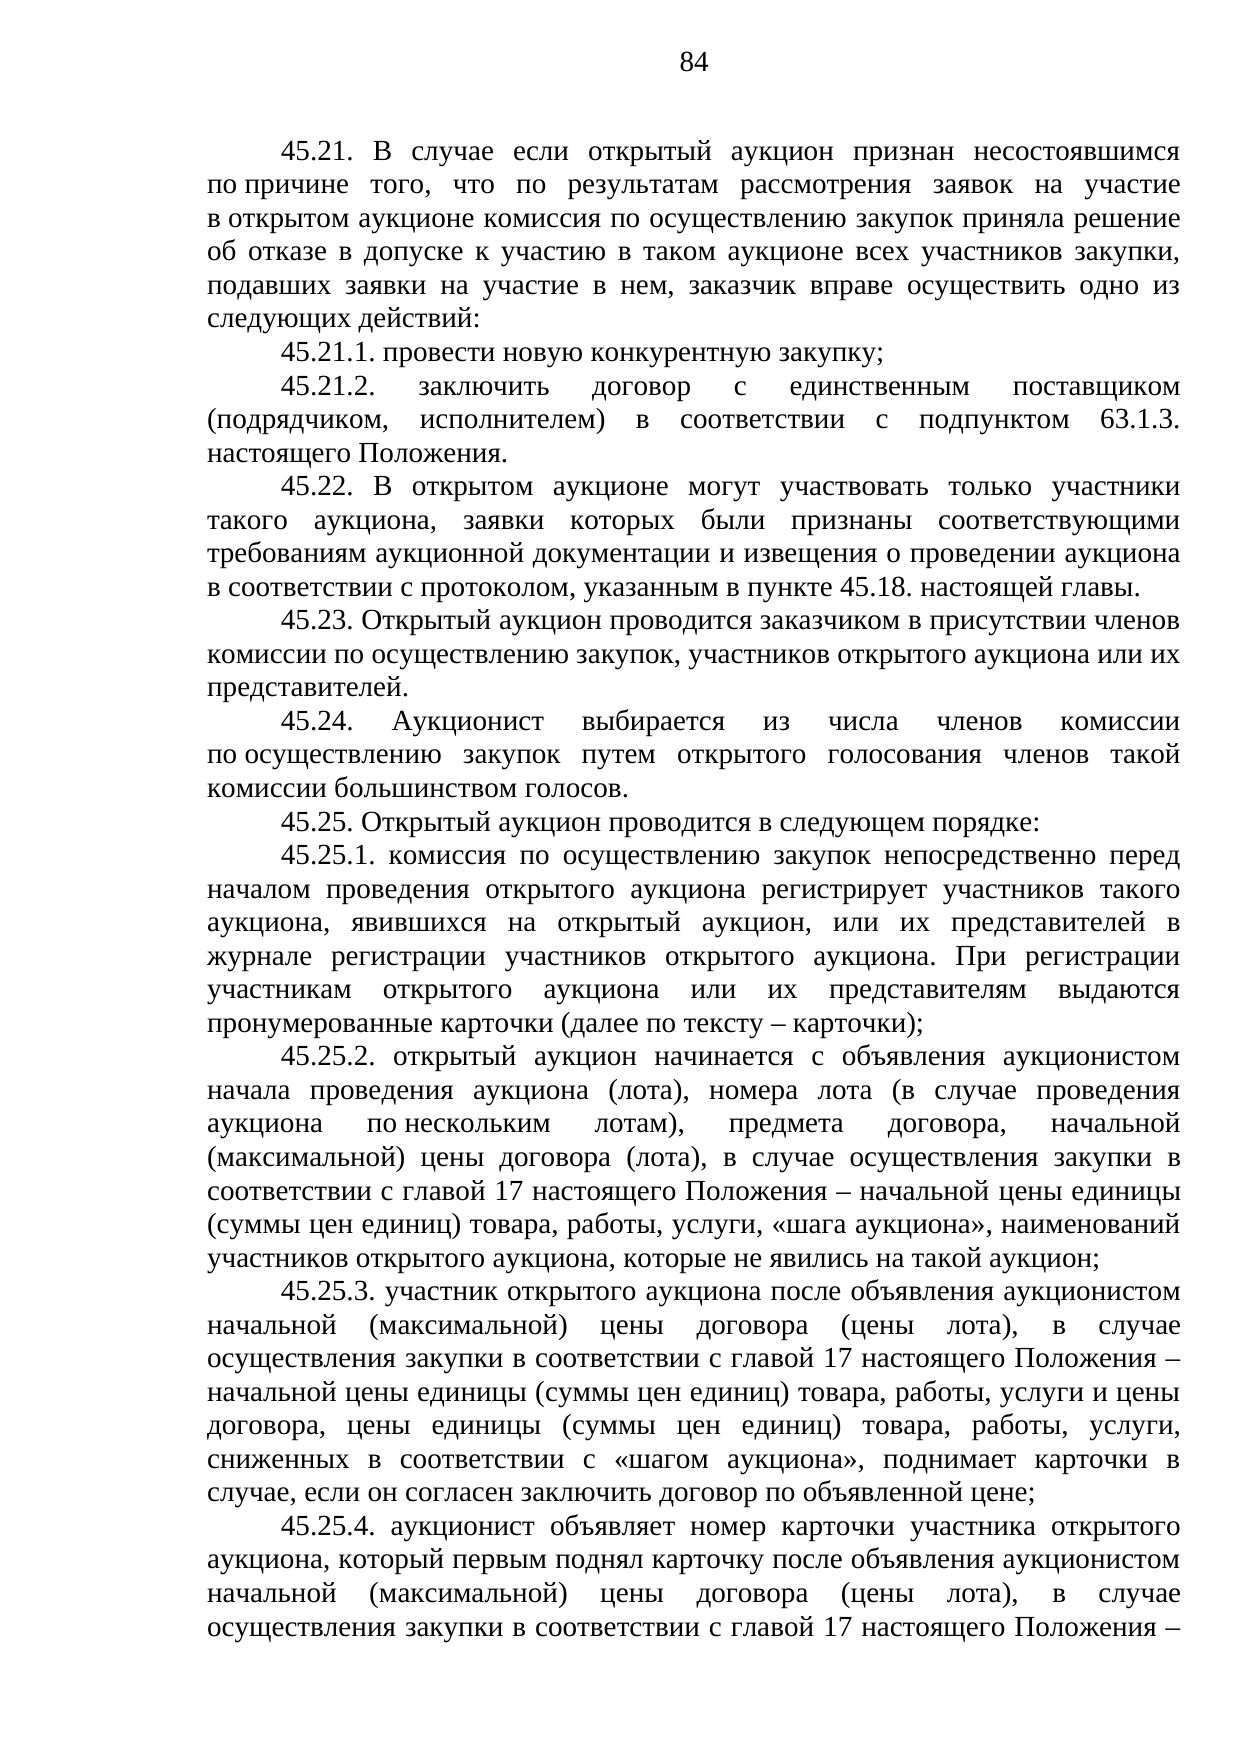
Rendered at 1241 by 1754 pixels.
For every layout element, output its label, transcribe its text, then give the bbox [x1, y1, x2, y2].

text 45.21.2. заключить договор с единственным поставщиком (подрядчиком, исполнителем) в соответствии с подпунктом 63.1.3. настоящего Положения. [207, 368, 1181, 468]
text 45.24. Аукционист выбирается из числа членов комиссии по осуществлению закупок путем открытого голосования членов такой комиссии большинством голосов. [207, 703, 1181, 804]
text 45.23. Открытый аукцион проводится заказчиком в присутствии членов комиссии по осуществлению закупок, участников открытого аукциона или их представителей. [207, 602, 1181, 703]
text 45.25.3. участник открытого аукциона после объявления аукционистом начальной (максимальной) цены договора (цены лота), в случае осуществления закупки в соответствии с главой 17 настоящего Положения – начальной цены единицы (суммы цен единиц) товара, работы, услуги и цены договора, цены единицы (суммы цен единиц) товара, работы, услуги, сниженных в соответствии с «шагом аукциона», поднимает карточки в случае, если он согласен заключить договор по объявленной цене; [207, 1273, 1181, 1508]
text 45.22. В открытом аукционе могут участвовать только участники такого аукциона, заявки которых были признаны соответствующими требованиям аукционной документации и извещения о проведении аукциона в соответствии с протоколом, указанным в пункте 45.18. настоящей главы. [207, 468, 1181, 602]
text 45.21.1. провести новую конкурентную закупку; [207, 334, 1181, 368]
text 45.25.1. комиссия по осуществлению закупок непосредственно перед началом проведения открытого аукциона регистрирует участников такого аукциона, явившихся на открытый аукцион, или их представителей в журнале регистрации участников открытого аукциона. При регистрации участникам открытого аукциона или их представителям выдаются пронумерованные карточки (далее по тексту – карточки); [207, 837, 1181, 1038]
text 45.25.2. открытый аукцион начинается с объявления аукционистом начала проведения аукциона (лота), номера лота (в случае проведения аукциона по нескольким лотам), предмета договора, начальной (максимальной) цены договора (лота), в случае осуществления закупки в соответствии с главой 17 настоящего Положения – начальной цены единицы (суммы цен единиц) товара, работы, услуги, «шага аукциона», наименований участников открытого аукциона, которые не явились на такой аукцион; [207, 1038, 1181, 1273]
text 45.25. Открытый аукцион проводится в следующем порядке: [207, 804, 1181, 837]
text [207, 1508, 1181, 1642]
text 45.21. В случае если открытый аукцион признан несостоявшимся по причине того, что по результатам рассмотрения заявок на участие в открытом аукционе комиссия по осуществлению закупок приняла решение об отказе в допуске к участию в таком аукционе всех участников закупки, подавших заявки на участие в нем, заказчик вправе осуществить одно из следующих действий: [207, 133, 1181, 334]
